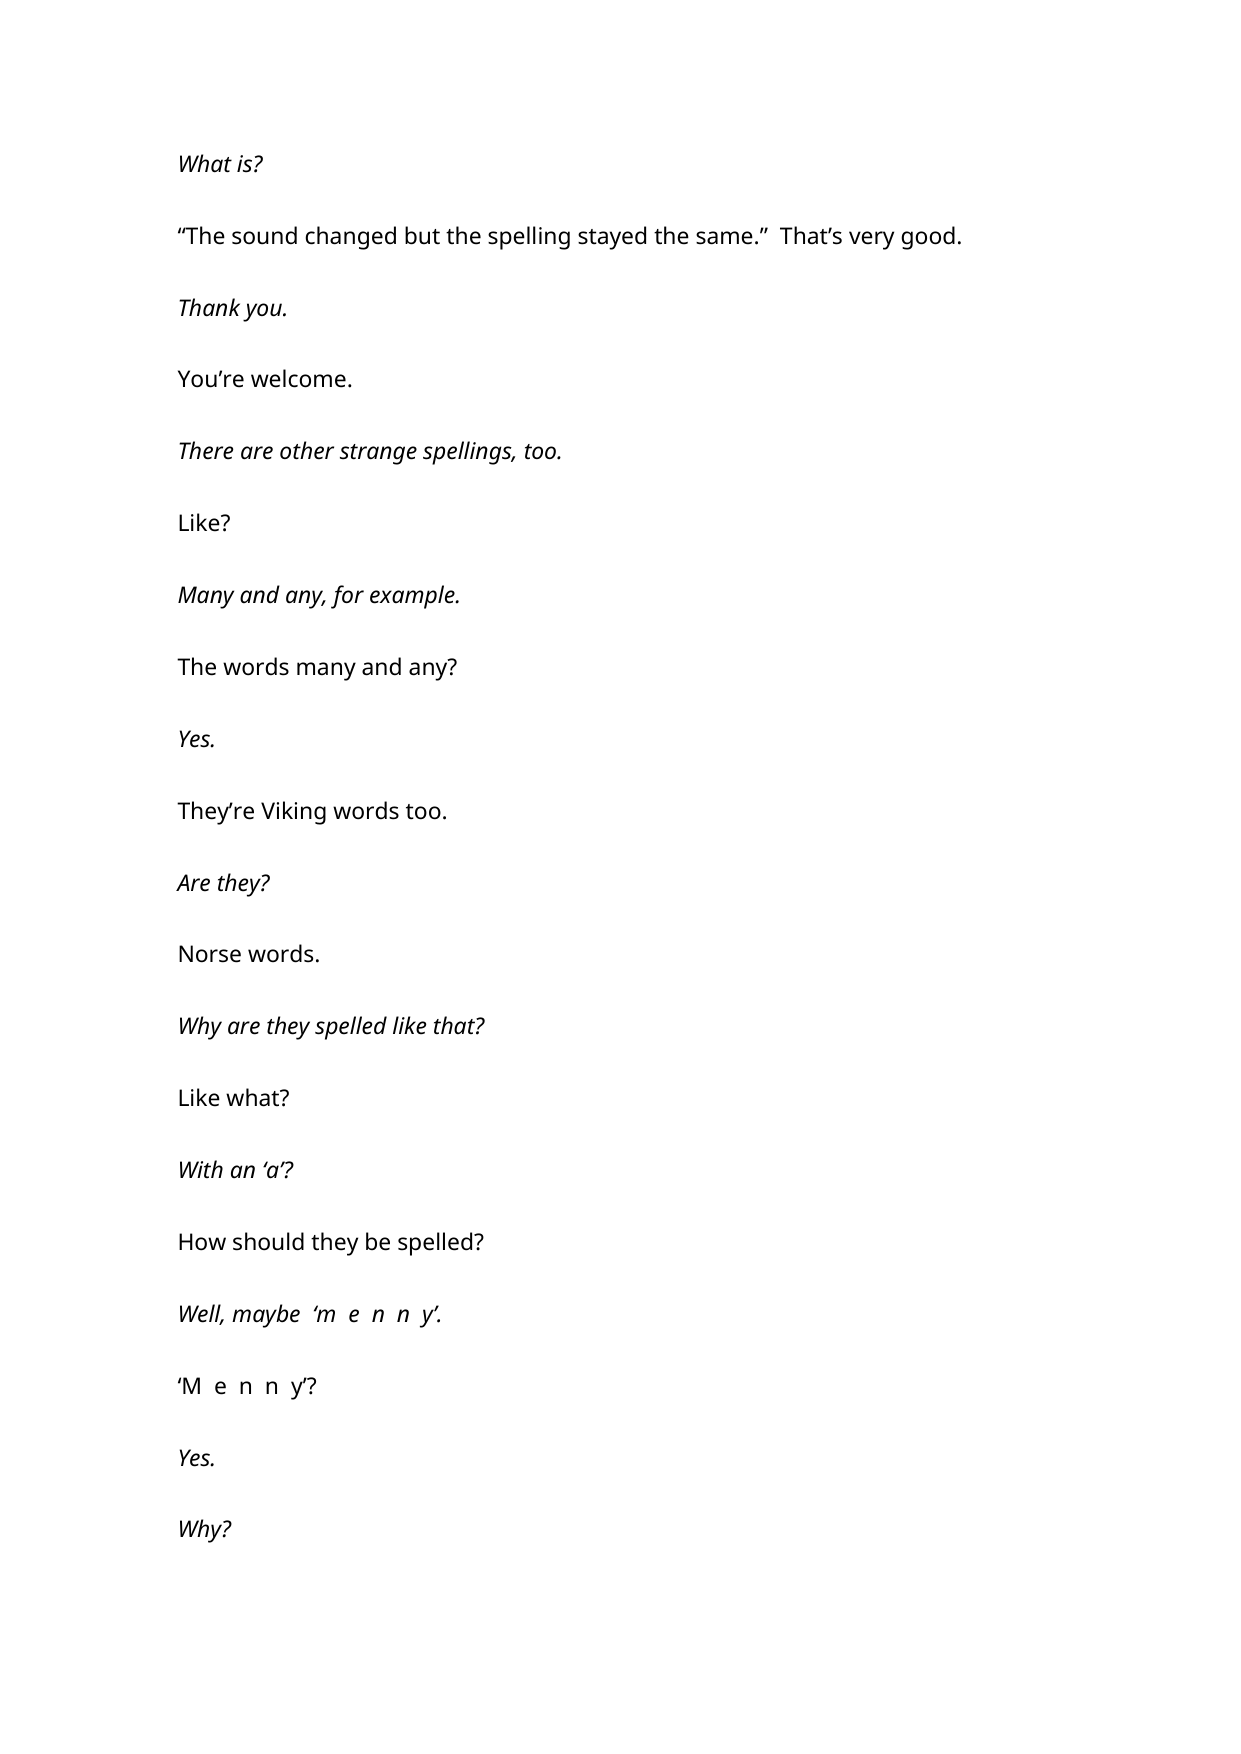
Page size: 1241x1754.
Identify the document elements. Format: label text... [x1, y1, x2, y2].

text Thank you. [177, 291, 1063, 323]
text With an ‘a’? [177, 1154, 1063, 1185]
text Norse words. [177, 938, 1063, 969]
text They’re Viking words too. [177, 794, 1063, 826]
text There are other strange spellings, too. [177, 435, 1063, 466]
text Well, maybe ‘m e n n y’. [177, 1298, 1063, 1329]
text Yes. [177, 723, 1063, 754]
text Many and any, for example. [177, 579, 1063, 610]
text How should they be spelled? [177, 1226, 1063, 1257]
text Yes. [177, 1441, 1063, 1473]
text What is? [177, 148, 1063, 179]
text You’re welcome. [177, 363, 1063, 394]
text The words many and any? [177, 651, 1063, 682]
text “The sound changed but the spelling stayed the same.” That’s very good. [177, 219, 1063, 251]
text Like? [177, 507, 1063, 538]
text Like what? [177, 1082, 1063, 1113]
text ‘M e n n y’? [177, 1369, 1063, 1401]
text Why? [177, 1513, 1063, 1544]
text Why are they spelled like that? [177, 1010, 1063, 1041]
text Are they? [177, 866, 1063, 898]
